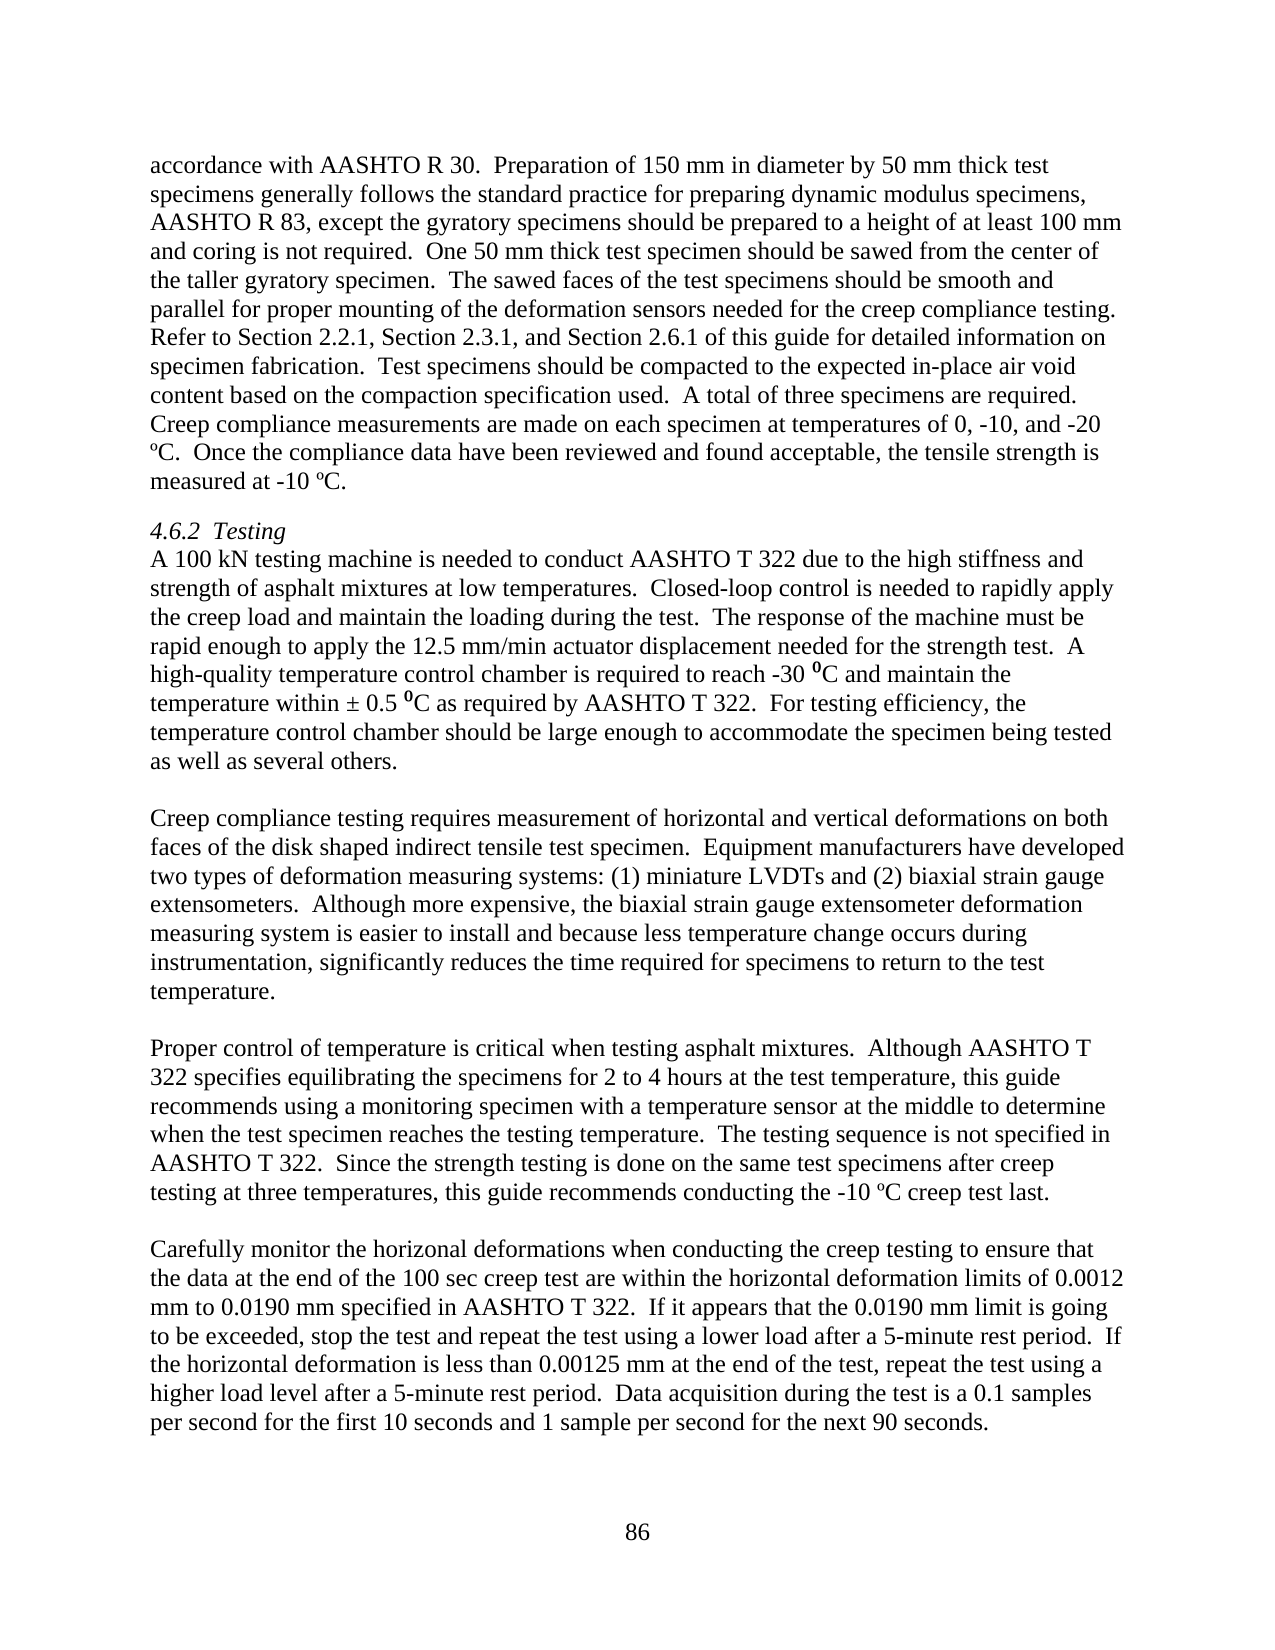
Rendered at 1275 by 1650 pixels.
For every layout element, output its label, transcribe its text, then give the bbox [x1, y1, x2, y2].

text Creep compliance testing requires measurement of horizontal and vertical deformations on both faces of the disk shaped indirect tensile test specimen. Equipment manufacturers have developed two types of deformation measuring systems: (1) miniature LVDTs and (2) biaxial strain gauge extensometers. Although more expensive, the biaxial strain gauge extensometer deformation measuring system is easier to install and because less temperature change occurs during instrumentation, significantly reduces the time required for specimens to return to the test temperature. [150, 803, 1125, 1004]
text Proper control of temperature is critical when testing asphalt mixtures. Although AASHTO T 322 specifies equilibrating the specimens for 2 to 4 hours at the test temperature, this guide recommends using a monitoring specimen with a temperature sensor at the middle to determine when the test specimen reaches the testing temperature. The testing sequence is not specified in AASHTO T 322. Since the strength testing is done on the same test specimens after creep testing at three temperatures, this guide recommends conducting the -10 ºC creep test last. [150, 1033, 1125, 1206]
text Carefully monitor the horizonal deformations when conducting the creep testing to ensure that the data at the end of the 100 sec creep test are within the horizontal deformation limits of 0.0012 mm to 0.0190 mm specified in AASHTO T 322. If it appears that the 0.0190 mm limit is going to be exceeded, stop the test and repeat the test using a lower load after a 5-minute rest period. If the horizontal deformation is less than 0.00125 mm at the end of the test, repeat the test using a higher load level after a 5-minute rest period. Data acquisition during the test is a 0.1 samples per second for the first 10 seconds and 1 sample per second for the next 90 seconds. [150, 1234, 1125, 1436]
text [150, 150, 1125, 495]
subtitle 4.6.2 Testing [150, 516, 1125, 544]
text A 100 kN testing machine is needed to conduct AASHTO T 322 due to the high stiffness and strength of asphalt mixtures at low temperatures. Closed-loop control is needed to rapidly apply the creep load and maintain the loading during the test. The response of the machine must be rapid enough to apply the 12.5 mm/min actuator displacement needed for the strength test. A high-quality temperature control chamber is required to reach -30 ⁰C and maintain the temperature within ± 0.5 ⁰C as required by AASHTO T 322. For testing efficiency, the temperature control chamber should be large enough to accommodate the specimen being tested as well as several others. [150, 544, 1125, 774]
